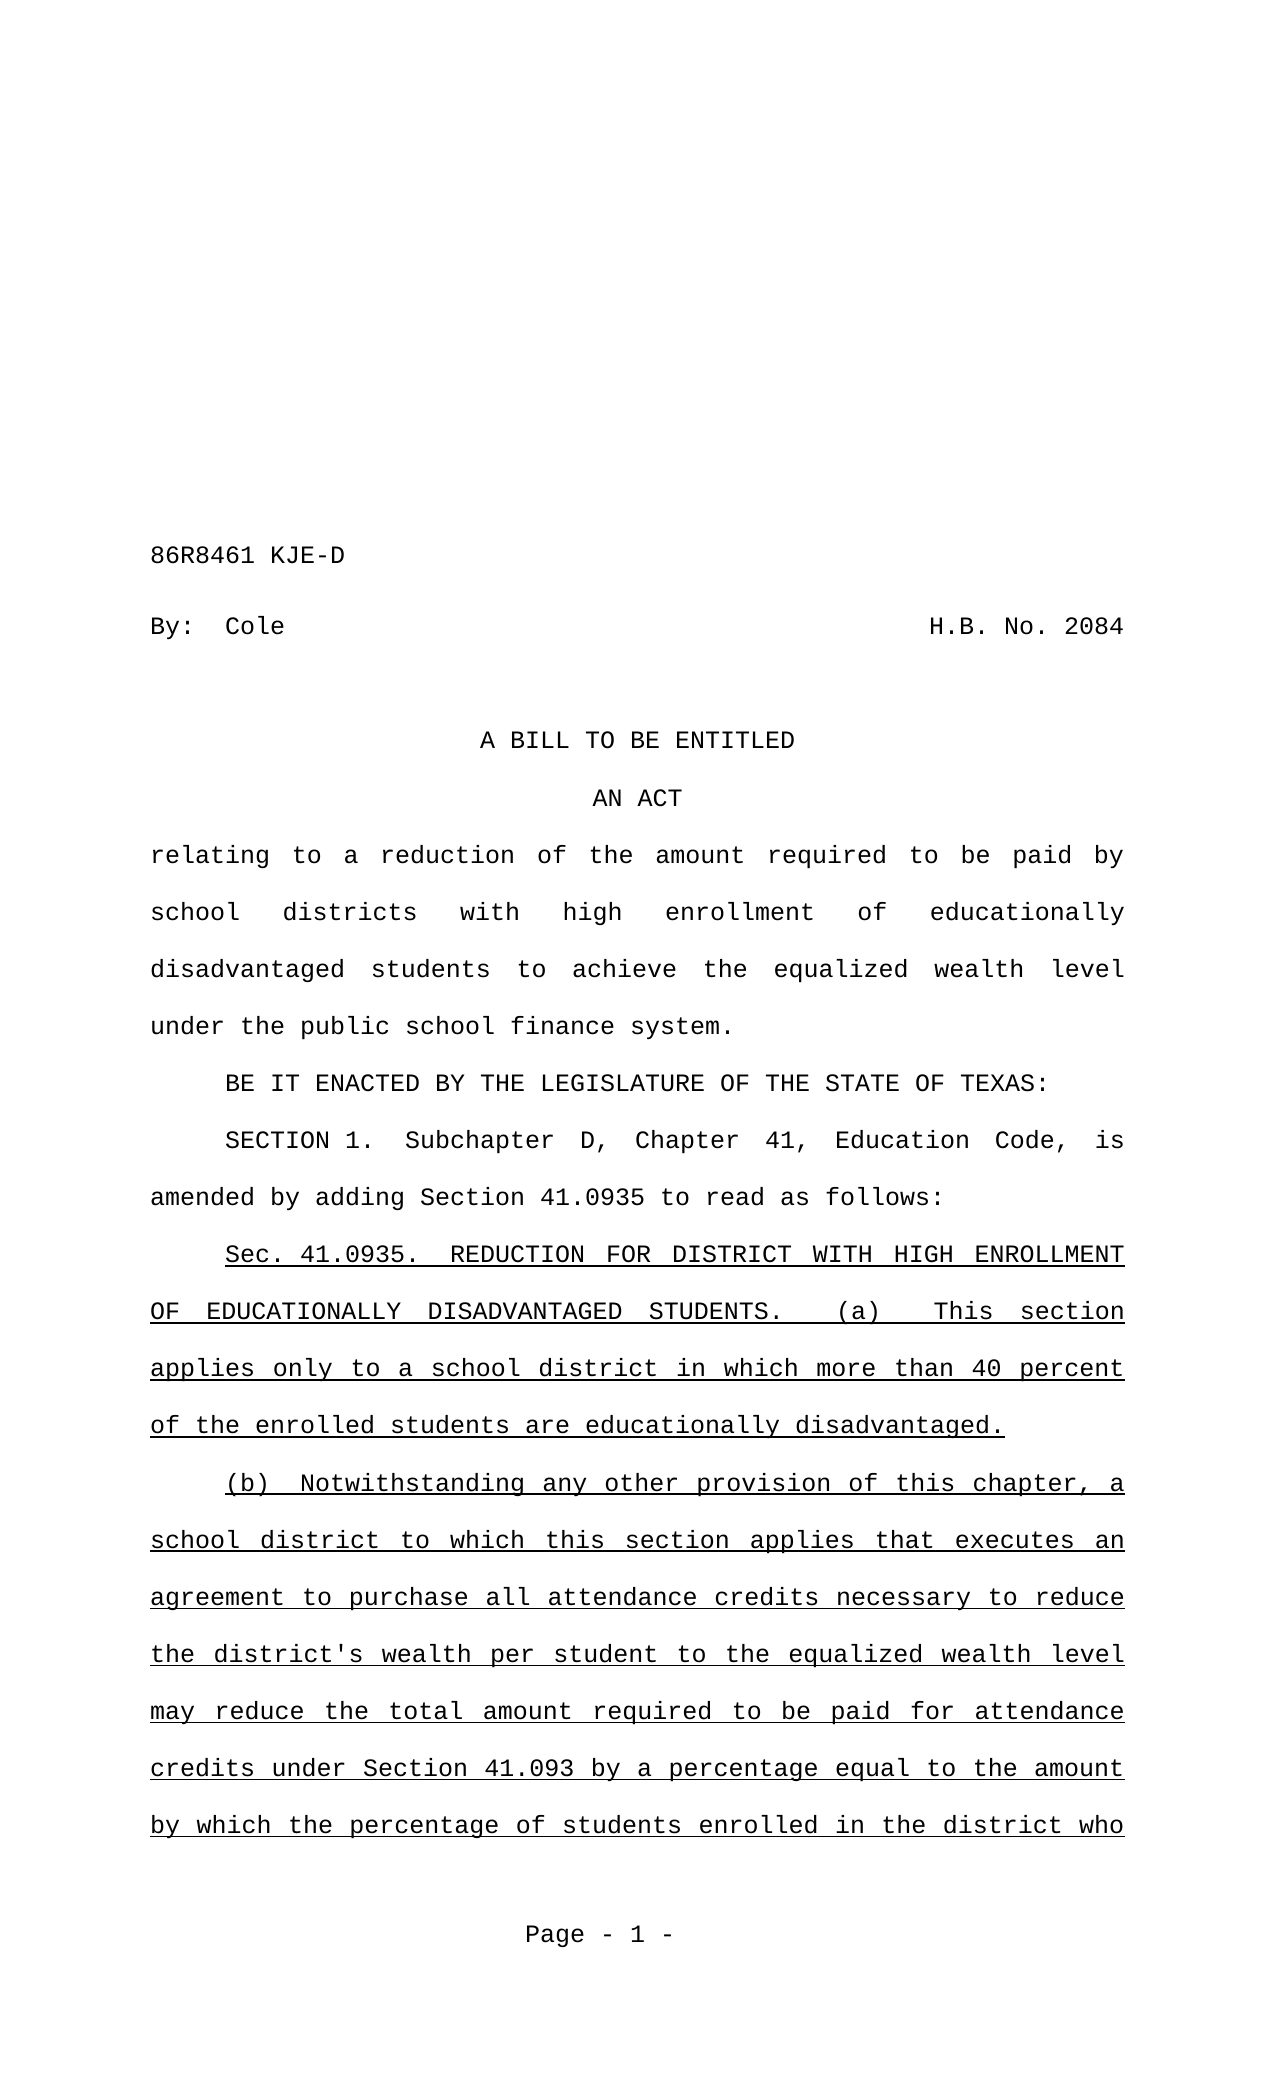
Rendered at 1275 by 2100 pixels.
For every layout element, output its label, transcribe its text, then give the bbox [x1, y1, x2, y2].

text A BILL TO BE ENTITLED [150, 728, 1125, 756]
text relating to a reduction of the amount required to be paid by school districts with high enrollment of educationally disadvantaged students to achieve the equalized wealth level under the public school finance system. [150, 842, 1125, 1042]
text By: Cole H.B. No. 2084 [150, 614, 1125, 642]
text AN ACT [150, 785, 1125, 813]
text Sec. 41.0935. REDUCTION FOR DISTRICT WITH HIGH ENROLLMENT OF EDUCATIONALLY DISADVANTAGED STUDENTS. (a) This section applies only to a school district in which more than 40 percent of the enrolled students are educationally disadvantaged. [150, 1381, 1125, 1441]
text BE IT ENACTED BY THE LEGISLATURE OF THE STATE OF TEXAS: [150, 1070, 1125, 1099]
text Sec. 41.0935. REDUCTION FOR DISTRICT WITH HIGH ENROLLMENT OF EDUCATIONALLY DISADVANTAGED STUDENTS. (a) This section applies only to a school district in which more than 40 percent of the enrolled students are educationally disadvantaged. [150, 1242, 1125, 1322]
text Sec. 41.0935. REDUCTION FOR DISTRICT WITH HIGH ENROLLMENT OF EDUCATIONALLY DISADVANTAGED STUDENTS. (a) This section applies only to a school district in which more than 40 percent of the enrolled students are educationally disadvantaged. [150, 1324, 1125, 1379]
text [150, 1780, 1125, 1836]
text SECTION 1. Subchapter D, Chapter 41, Education Code, is amended by adding Section 41.0935 to read as follows: [150, 1127, 1125, 1213]
text 86R8461 KJE-D [150, 542, 1125, 571]
